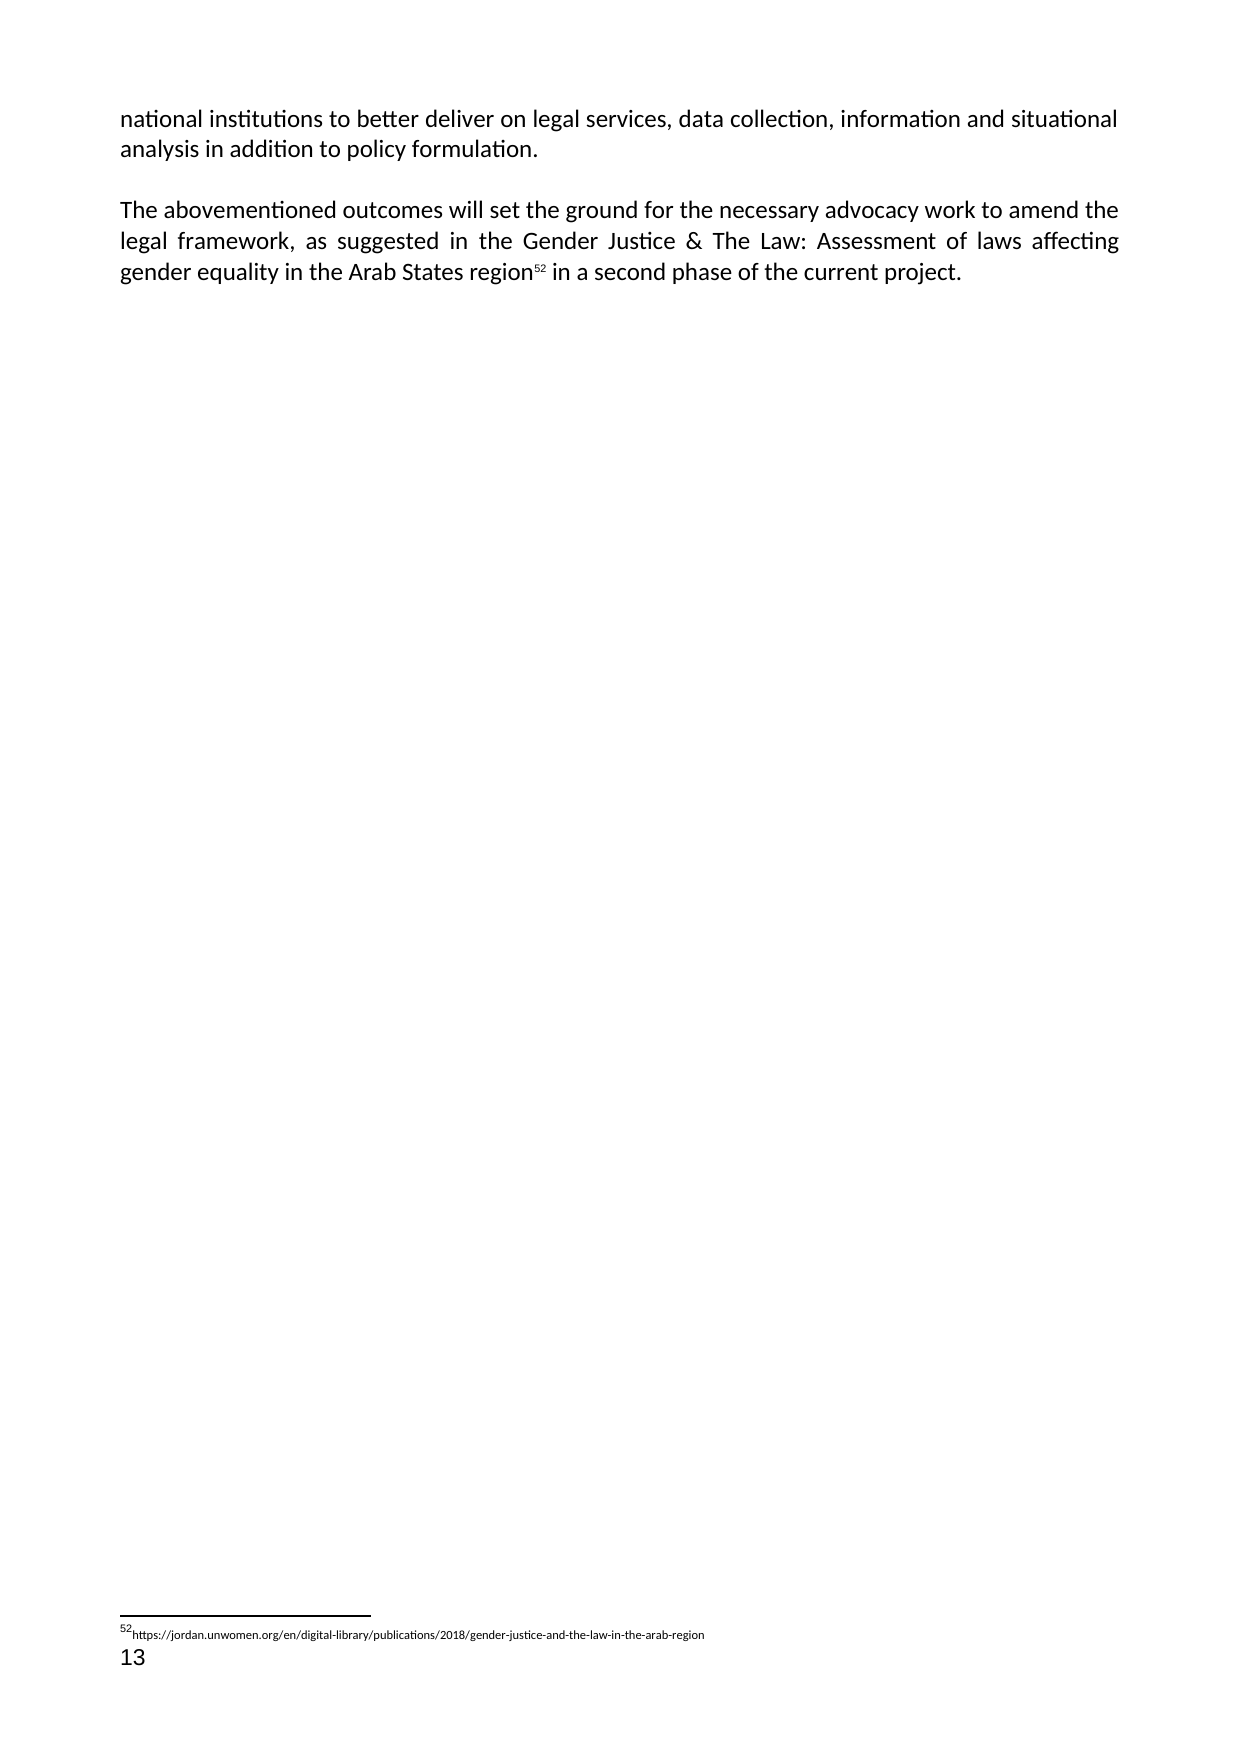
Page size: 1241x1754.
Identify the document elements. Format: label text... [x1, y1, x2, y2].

text The abovementioned outcomes will set the ground for the necessary advocacy work to amend the legal framework, as suggested in the Gender Justice & The Law: Assessment of laws affecting gender equality in the Arab States region in a second phase of the current project. [120, 195, 1120, 286]
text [120, 103, 1120, 164]
